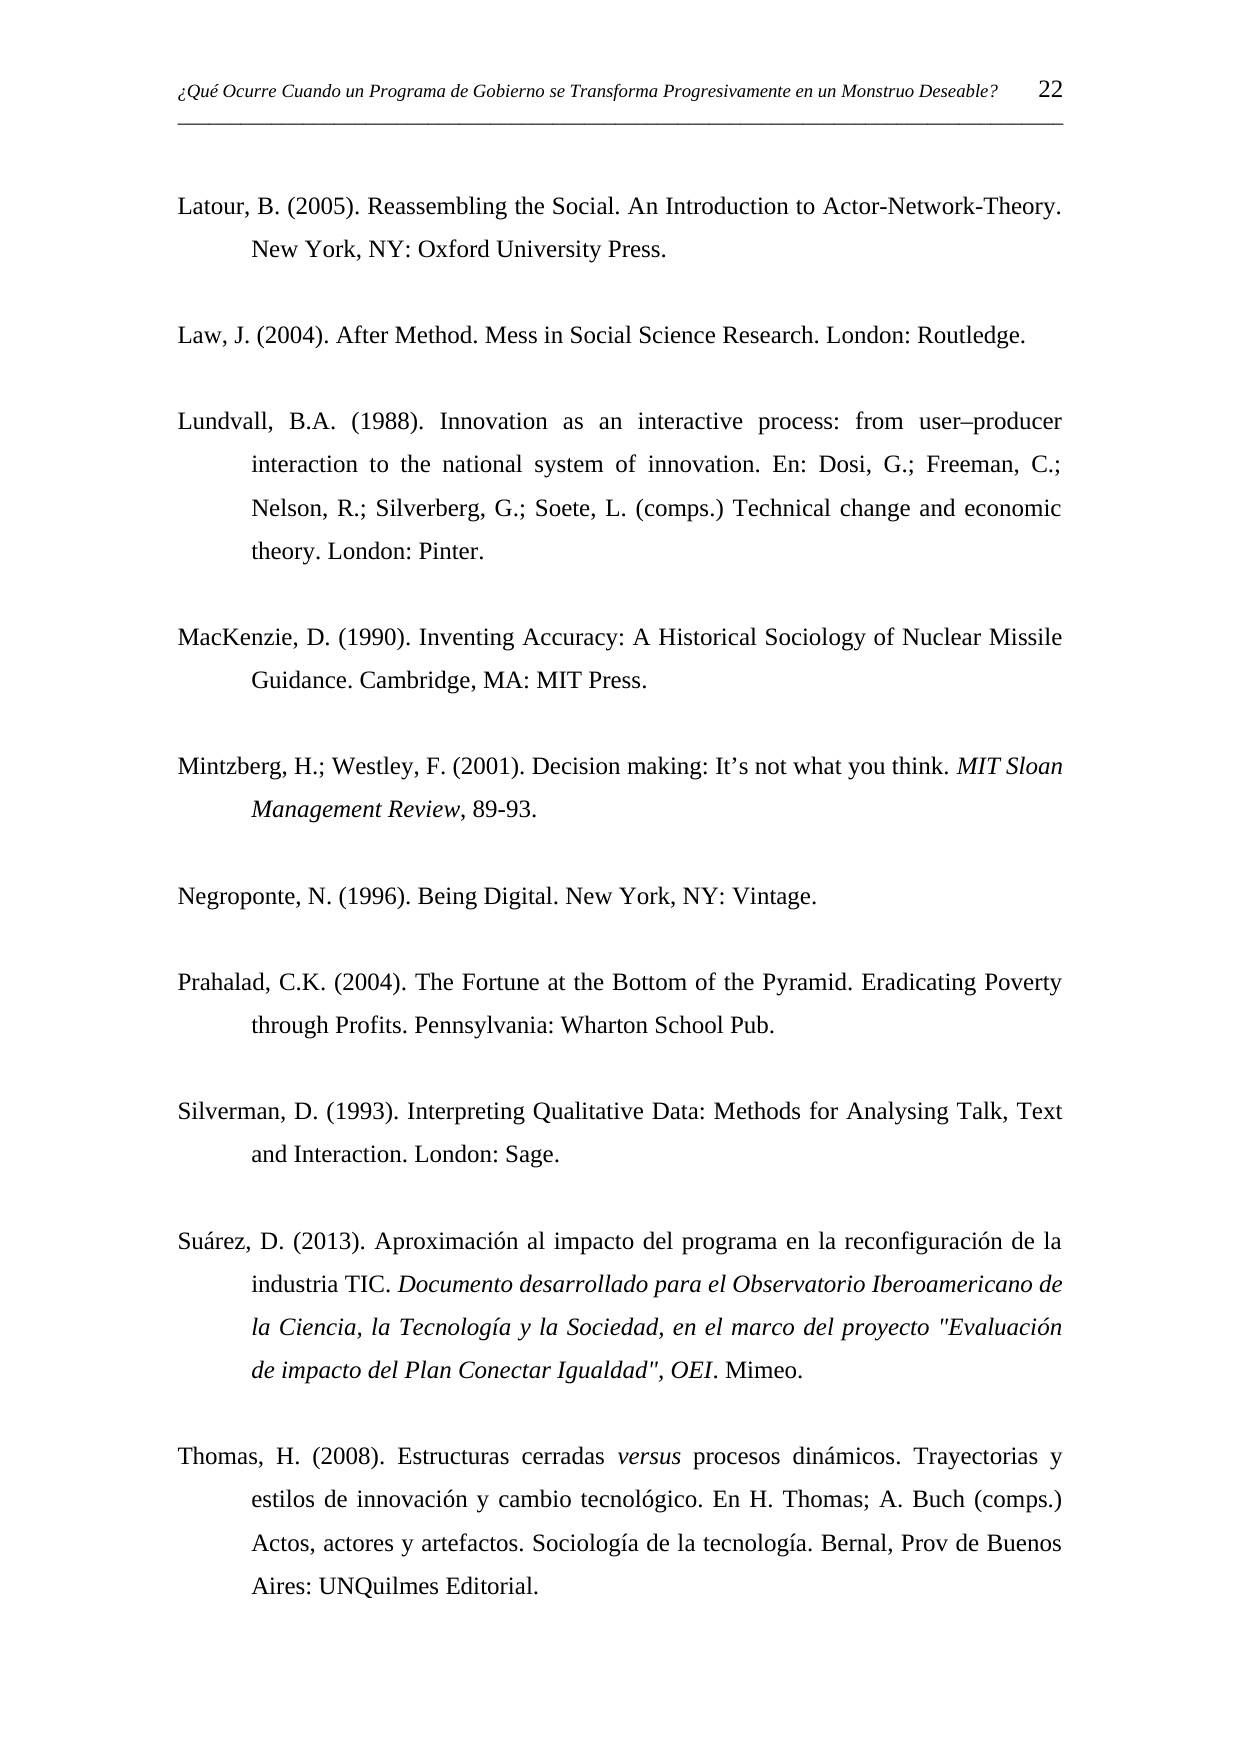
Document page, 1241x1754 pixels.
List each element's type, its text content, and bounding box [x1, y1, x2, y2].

text Silverman, D. (1993). Interpreting Qualitative Data: Methods for Analysing Talk, Text and Interaction. London: Sage. [177, 1096, 1063, 1168]
text MacKenzie, D. (1990). Inventing Accuracy: A Historical Sociology of Nuclear Missile Guidance. Cambridge, MA: MIT Press. [177, 622, 1063, 694]
text Law, J. (2004). After Method. Mess in Social Science Research. London: Routledge. [177, 320, 1063, 349]
text Negroponte, N. (1996). Being Digital. New York, NY: Vintage. [177, 881, 1063, 909]
text Mintzberg, H.; Westley, F. (2001). Decision making: It’s not what you think. MIT Sloan Management Review, 89-93. [177, 751, 1063, 823]
text Suárez, D. (2013). Aproximación al impacto del programa en la reconfiguración de la industria TIC. Documento desarrollado para el Observatorio Iberoamericano de la Ciencia, la Tecnología y la Sociedad, en el marco del proyecto "Evaluación de impacto del Plan Conectar Igualdad", OEI. Mimeo. [177, 1226, 1063, 1384]
text Thomas, H. (2008). Estructuras cerradas versus procesos dinámicos. Trayectorias y estilos de innovación y cambio tecnológico. En H. Thomas; A. Buch (comps.) Actos, actores y artefactos. Sociología de la tecnología. Bernal, Prov de Buenos Aires: UNQuilmes Editorial. [177, 1441, 1063, 1599]
text Latour, B. (2005). Reassembling the Social. An Introduction to Actor-Network-Theory. New York, NY: Oxford University Press. [177, 191, 1063, 263]
text Prahalad, C.K. (2004). The Fortune at the Bottom of the Pyramid. Eradicating Poverty through Profits. Pennsylvania: Wharton School Pub. [177, 967, 1063, 1039]
text Lundvall, B.A. (1988). Innovation as an interactive process: from user–producer interaction to the national system of innovation. En: Dosi, G.; Freeman, C.; Nelson, R.; Silverberg, G.; Soete, L. (comps.) Technical change and economic theory. London: Pinter. [177, 406, 1063, 564]
